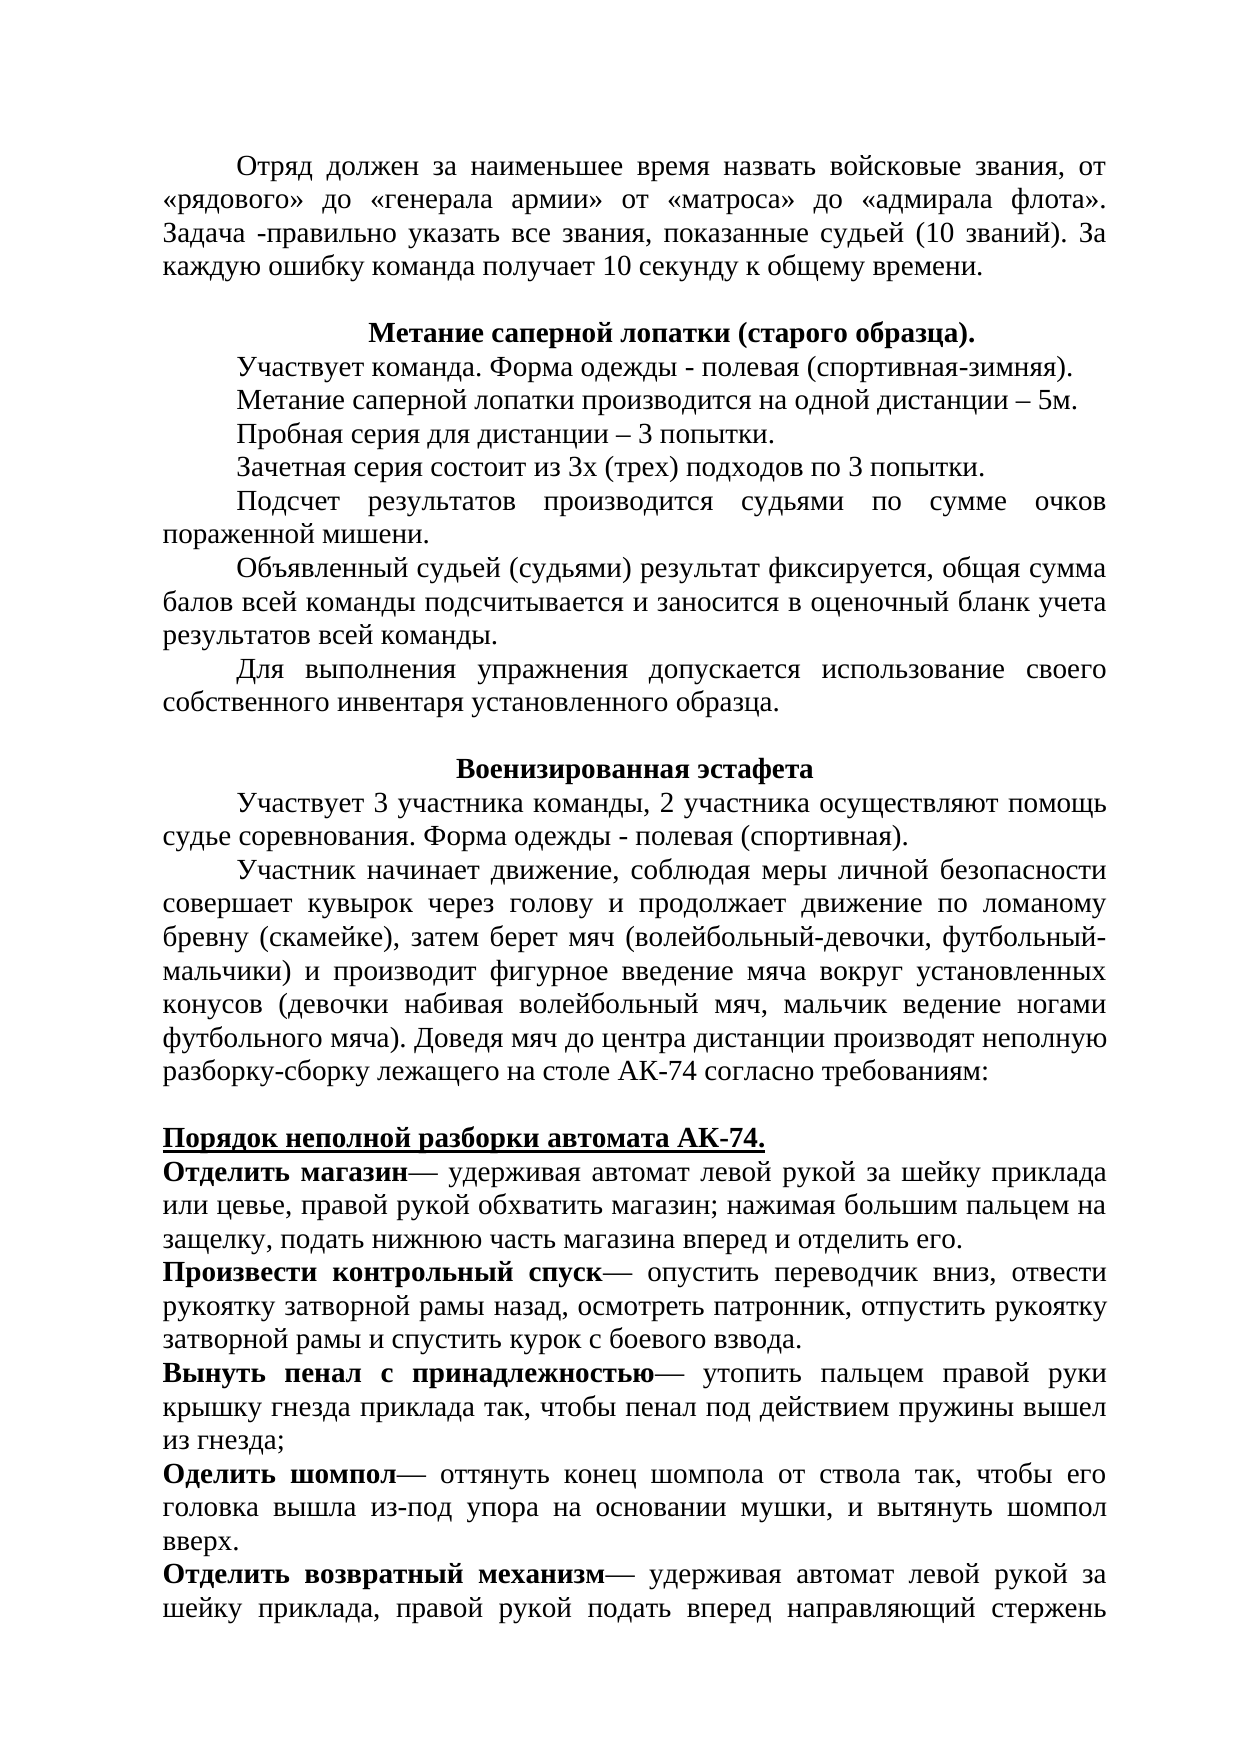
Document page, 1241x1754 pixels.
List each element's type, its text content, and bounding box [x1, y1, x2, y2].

text Пробная серия для дистанции – 3 попытки. [162, 416, 1107, 449]
text Военизированная эстафета [162, 751, 1107, 785]
text Отряд должен за наименьшее время назвать войсковые звания, от «рядового» до «генерала армии» от «матроса» до «адмирала флота». Задача -правильно указать все звания, показанные судьей (10 званий). За каждую ошибку команда получает 10 секунду к общему времени. [162, 148, 1107, 282]
text Метание саперной лопатки (старого образца). [162, 315, 1107, 349]
text Оделить шомпол— оттянуть конец шомпола от ствола так, чтобы его головка вышла из-под упора на основании мушки, и вытянуть шомпол вверх. [162, 1456, 1107, 1556]
text Вынуть пенал с принадлежностью— утопить пальцем правой руки крышку гнезда приклада так, чтобы пенал под действием пружины вышел из гнезда; [162, 1355, 1107, 1456]
text Произвести контрольный спуск— опустить переводчик вниз, отвести рукоятку затворной рамы назад, осмотреть патронник, отпустить рукоятку затворной рамы и спустить курок с боевого взвода. [162, 1254, 1107, 1355]
text Метание саперной лопатки производится на одной дистанции – 5м. [162, 382, 1107, 416]
text Зачетная серия состоит из 3х (трех) подходов по 3 попытки. [162, 449, 1107, 483]
text Подсчет результатов производится судьями по сумме очков пораженной мишени. [162, 483, 1107, 550]
text Участвует команда. Форма одежды - полевая (спортивная-зимняя). [162, 349, 1107, 382]
text Для выполнения упражнения допускается использование своего собственного инвентаря установленного образца. [162, 651, 1107, 718]
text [162, 1556, 1107, 1623]
text Порядок неполной разборки автомата АК-74. [162, 1120, 1107, 1154]
text Объявленный судьей (судьями) результат фиксируется, общая сумма балов всей команды подсчитывается и заносится в оценочный бланк учета результатов всей команды. [162, 550, 1107, 651]
text Отделить магазин— удерживая автомат левой рукой за шейку приклада или цевье, правой рукой обхватить магазин; нажимая большим пальцем на защелку, подать нижнюю часть магазина вперед и отделить его. [162, 1154, 1107, 1254]
text Участник начинает движение, соблюдая меры личной безопасности совершает кувырок через голову и продолжает движение по ломаному бревну (скамейке), затем берет мяч (волейбольный-девочки, футбольный-мальчики) и производит фигурное введение мяча вокруг установленных конусов (девочки набивая волейбольный мяч, мальчик ведение ногами футбольного мяча). Доведя мяч до центра дистанции производят неполную разборку-сборку лежащего на столе АК-74 согласно требованиям: [162, 852, 1107, 1087]
text Участвует 3 участника команды, 2 участника осуществляют помощь судье соревнования. Форма одежды - полевая (спортивная). [162, 785, 1107, 852]
